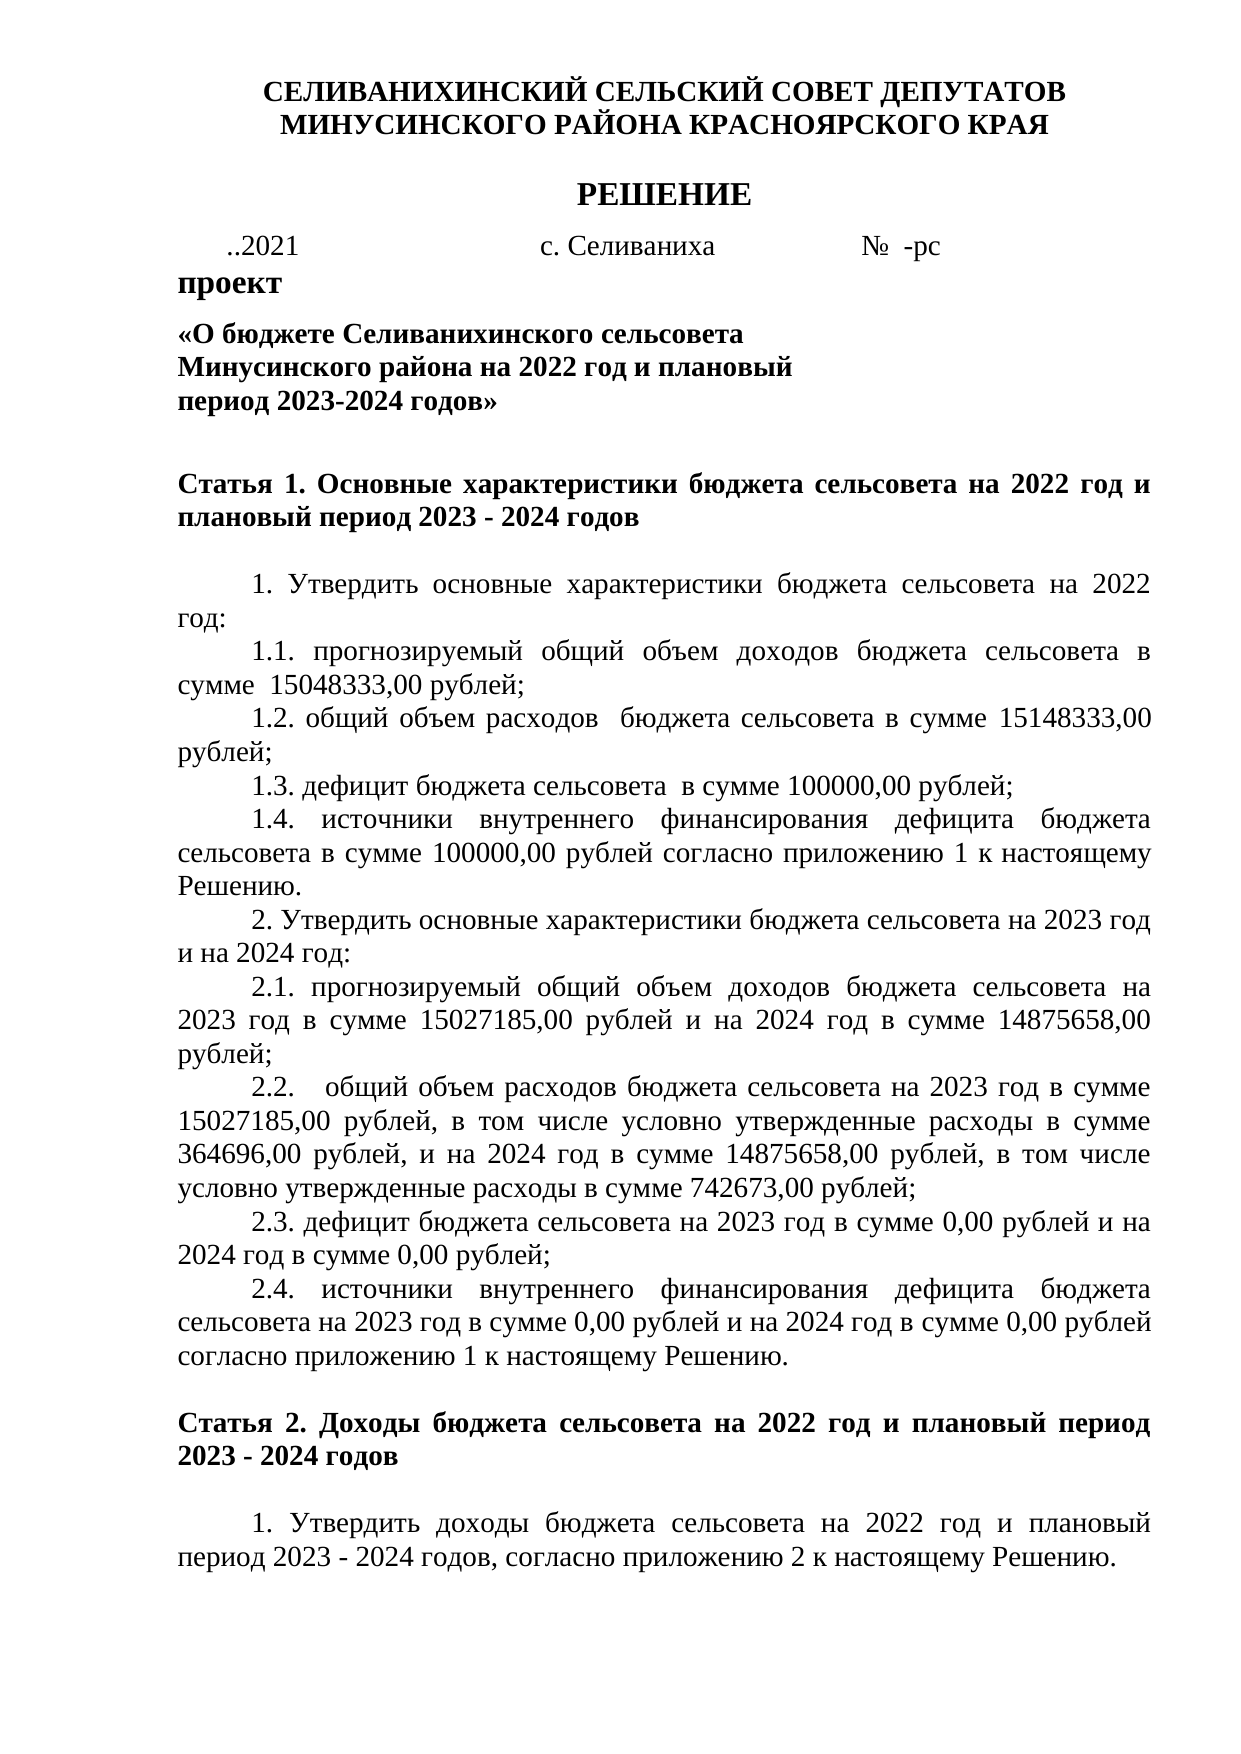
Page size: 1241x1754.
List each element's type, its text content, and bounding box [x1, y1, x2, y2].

text Статья 2. Доходы бюджета сельсовета на 2022 год и плановый период 2023 - 2024 годов [177, 1405, 1152, 1472]
text период 2023-2024 годов» [177, 383, 1152, 417]
list 2.1. прогнозируемый общий объем доходов бюджета сельсовета на 2023 год в сумме 15027185,00 рублей и на 2024 год в сумме 14875658,00 рублей; [177, 969, 1152, 1069]
text «О бюджете Селиванихинского сельсовета [177, 316, 1152, 349]
text СЕЛИВАНИХИНСКИЙ СЕЛЬСКИЙ СОВЕТ ДЕПУТАТОВ МИНУСИНСКОГО РАЙОНА КРАСНОЯРСКОГО КРАЯ [177, 74, 1152, 141]
list 2.2. общий объем расходов бюджета сельсовета на 2023 год в сумме 15027185,00 рублей, в том числе условно утвержденные расходы в сумме 364696,00 рублей, и на 2024 год в сумме 14875658,00 рублей, в том числе условно утвержденные расходы в сумме 742673,00 рублей; [177, 1069, 1152, 1204]
list 2. Утвердить основные характеристики бюджета сельсовета на 2023 год и на 2024 год: [177, 902, 1152, 969]
list ..2021 с. Селиваниха № -рс [177, 228, 1152, 262]
list 1. Утвердить доходы бюджета сельсовета на 2022 год и плановый период 2023 - 2024 годов, согласно приложению 2 к настоящему Решению. [177, 1506, 1152, 1573]
list 2.4. источники внутреннего финансирования дефицита бюджета сельсовета на 2023 год в сумме 0,00 рублей и на 2024 год в сумме 0,00 рублей согласно приложению 1 к настоящему Решению. [177, 1271, 1152, 1371]
list 1.3. дефицит бюджета сельсовета в сумме 100000,00 рублей; [177, 768, 1152, 801]
list 1.4. источники внутреннего финансирования дефицита бюджета сельсовета в сумме 100000,00 рублей согласно приложению 1 к настоящему Решению. [177, 801, 1152, 902]
text проект [177, 262, 1152, 300]
list 1.2. общий объем расходов бюджета сельсовета в сумме 15148333,00 рублей; [177, 701, 1152, 768]
list 1. Утвердить основные характеристики бюджета сельсовета на 2022 год: [177, 566, 1152, 633]
text РЕШЕНИЕ [177, 174, 1152, 213]
text Статья 1. Основные характеристики бюджета сельсовета на 2022 год и плановый период 2023 - 2024 годов [177, 466, 1152, 533]
text Минусинского района на 2022 год и плановый [177, 349, 1152, 383]
list 1.1. прогнозируемый общий объем доходов бюджета сельсовета в сумме 15048333,00 рублей; [177, 633, 1152, 701]
list 2.3. дефицит бюджета сельсовета на 2023 год в сумме 0,00 рублей и на 2024 год в сумме 0,00 рублей; [177, 1204, 1152, 1271]
